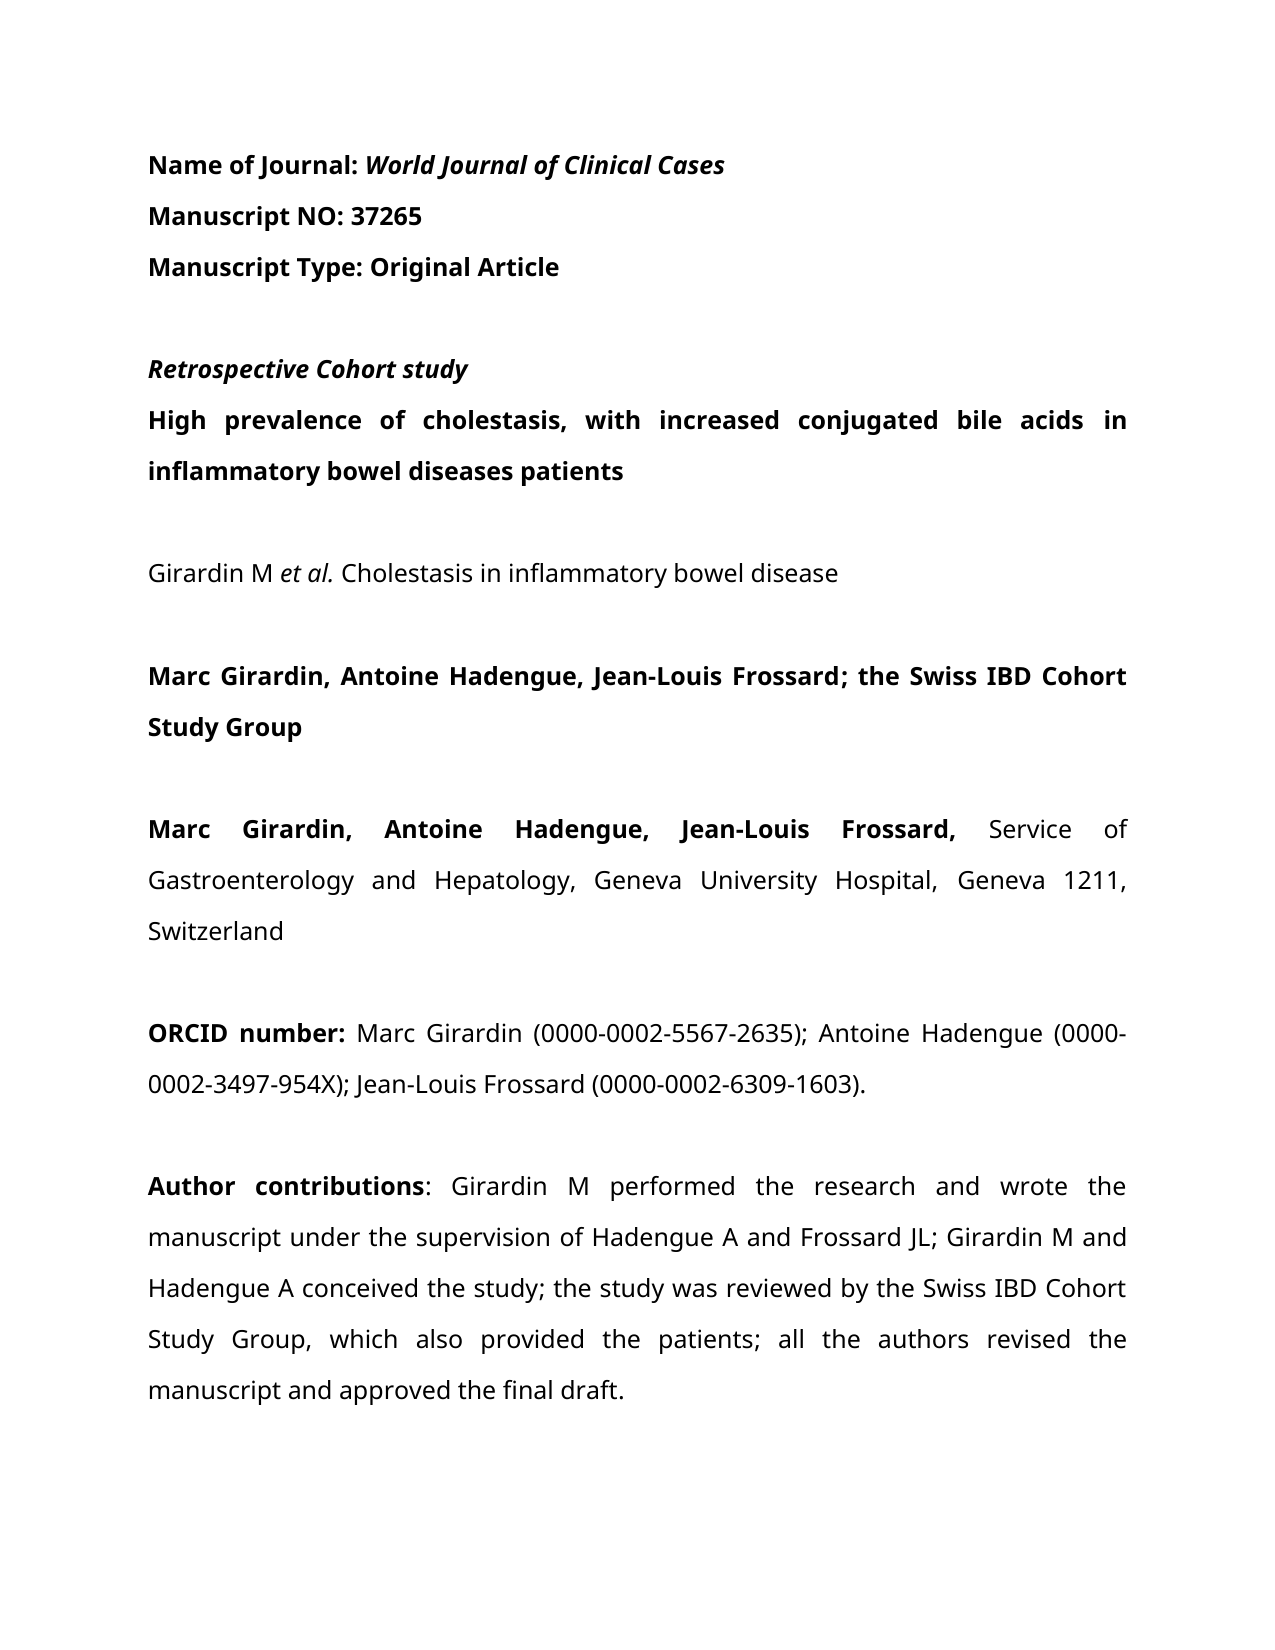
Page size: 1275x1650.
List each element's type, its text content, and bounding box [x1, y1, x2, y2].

text Girardin M et al. Cholestasis in inflammatory bowel disease [148, 556, 1127, 590]
text Author contributions: Girardin M performed the research and wrote the manuscript under the supervision of Hadengue A and Frossard JL; Girardin M and Hadengue A conceived the study; the study was reviewed by the Swiss IBD Cohort Study Group, which also provided the patients; all the authors revised the manuscript and approved the final draft. [148, 1168, 1127, 1407]
text ORCID number: Marc Girardin (0000-0002-5567-2635); Antoine Hadengue (0000-0002-3497-954X); Jean-Louis Frossard (0000-0002-6309-1603). [148, 1015, 1127, 1101]
text Marc Girardin, Antoine Hadengue, Jean-Louis Frossard; the Swiss IBD Cohort Study Group [148, 658, 1127, 743]
text Manuscript Type: Original Article [148, 250, 1127, 284]
text Manuscript NO: 37265 [148, 199, 1127, 233]
text Retrospective Cohort study [148, 352, 1127, 386]
text High prevalence of cholestasis, with increased conjugated bile acids in inflammatory bowel diseases patients [148, 403, 1127, 488]
text Name of Journal: World Journal of Clinical Cases [148, 148, 1127, 182]
text Marc Girardin, Antoine Hadengue, Jean-Louis Frossard, Service of Gastroenterology and Hepatology, Geneva University Hospital, Geneva 1211, Switzerland [148, 811, 1127, 947]
